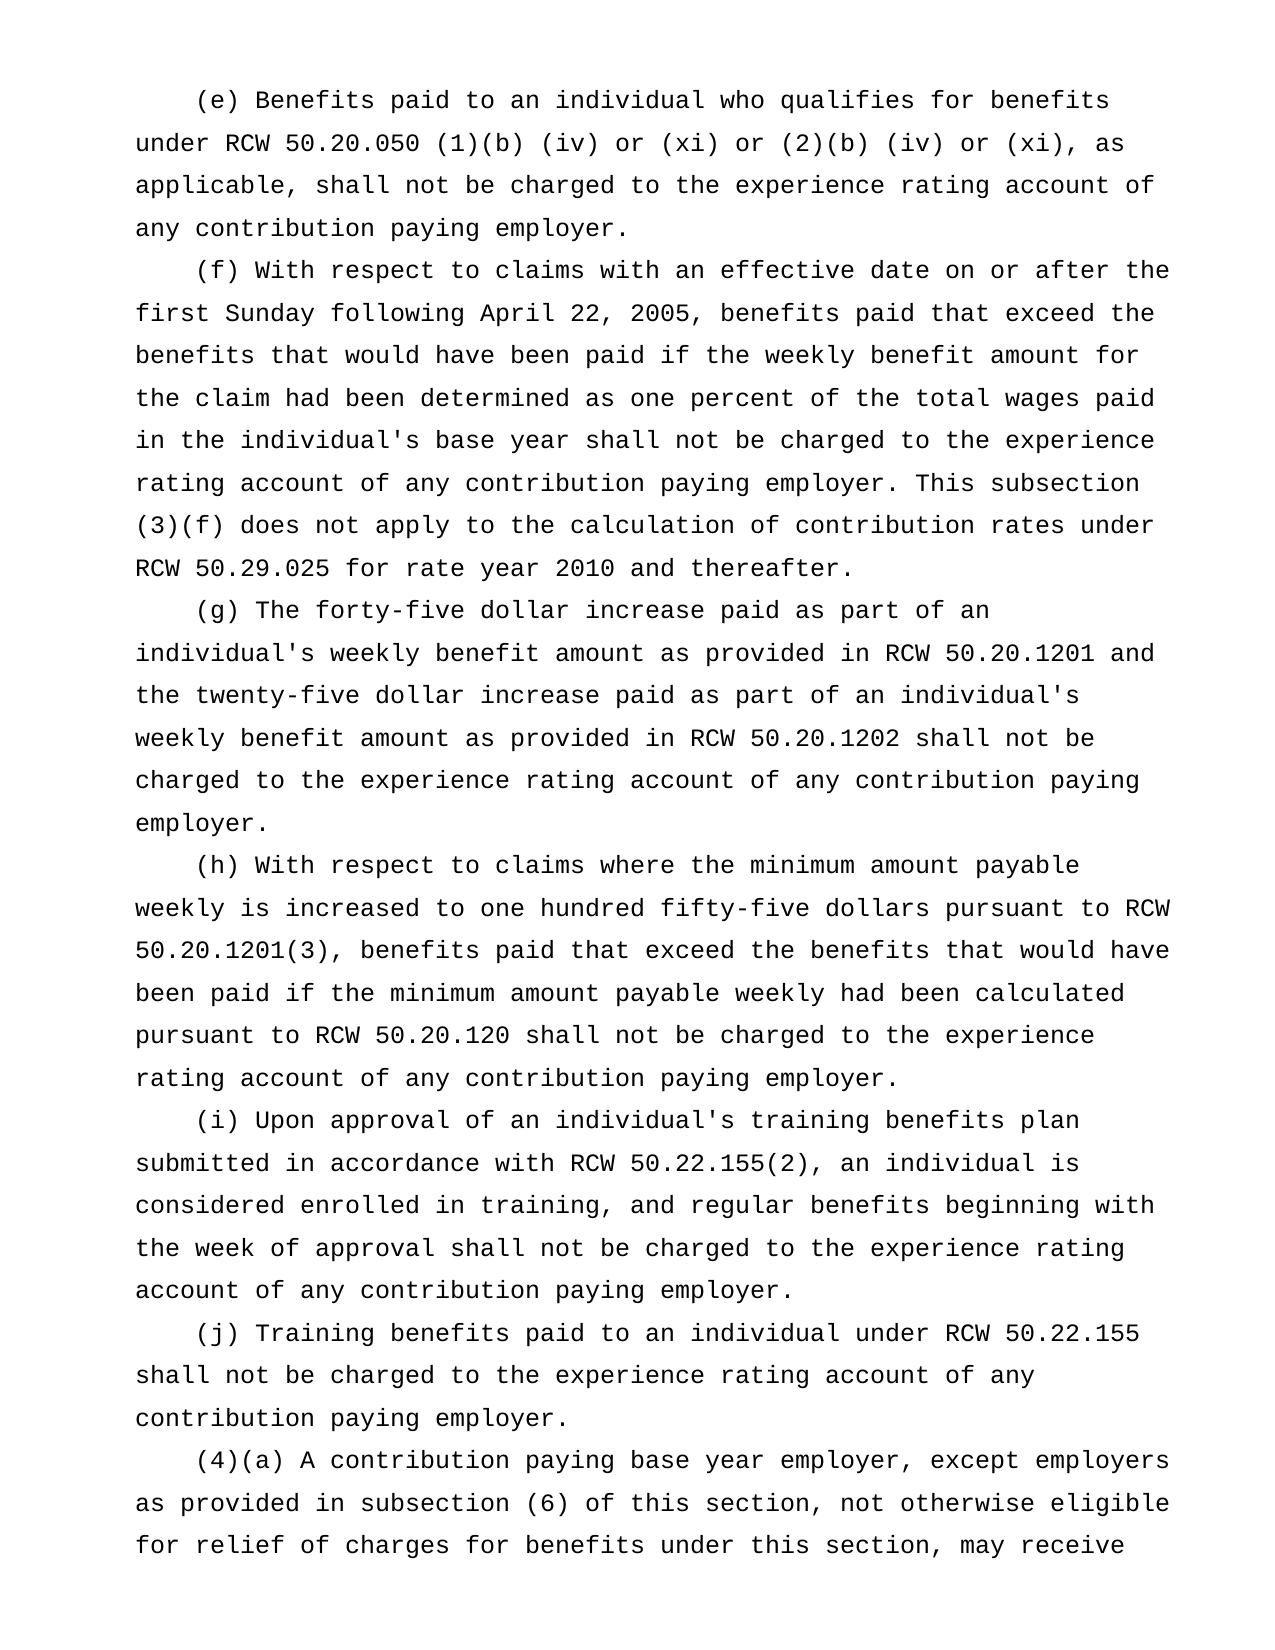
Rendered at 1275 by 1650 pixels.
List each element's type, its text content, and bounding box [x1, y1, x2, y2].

text (h) With respect to claims where the minimum amount payable weekly is increased to one hundred fifty-five dollars pursuant to RCW 50.20.1201(3), benefits paid that exceed the benefits that would have been paid if the minimum amount payable weekly had been calculated pursuant to RCW 50.20.120 shall not be charged to the experience rating account of any contribution paying employer. [135, 840, 1170, 1095]
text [135, 1435, 1170, 1562]
text (g) The forty-five dollar increase paid as part of an individual's weekly benefit amount as provided in RCW 50.20.1201 and the twenty-five dollar increase paid as part of an individual's weekly benefit amount as provided in RCW 50.20.1202 shall not be charged to the experience rating account of any contribution paying employer. [135, 585, 1170, 840]
text (e) Benefits paid to an individual who qualifies for benefits under RCW 50.20.050 (1)(b) (iv) or (xi) or (2)(b) (iv) or (xi), as applicable, shall not be charged to the experience rating account of any contribution paying employer. [135, 75, 1170, 245]
text (i) Upon approval of an individual's training benefits plan submitted in accordance with RCW 50.22.155(2), an individual is considered enrolled in training, and regular benefits beginning with the week of approval shall not be charged to the experience rating account of any contribution paying employer. [135, 1095, 1170, 1307]
text (f) With respect to claims with an effective date on or after the first Sunday following April 22, 2005, benefits paid that exceed the benefits that would have been paid if the weekly benefit amount for the claim had been determined as one percent of the total wages paid in the individual's base year shall not be charged to the experience rating account of any contribution paying employer. This subsection (3)(f) does not apply to the calculation of contribution rates under RCW 50.29.025 for rate year 2010 and thereafter. [135, 245, 1170, 585]
text (j) Training benefits paid to an individual under RCW 50.22.155 shall not be charged to the experience rating account of any contribution paying employer. [135, 1307, 1170, 1435]
